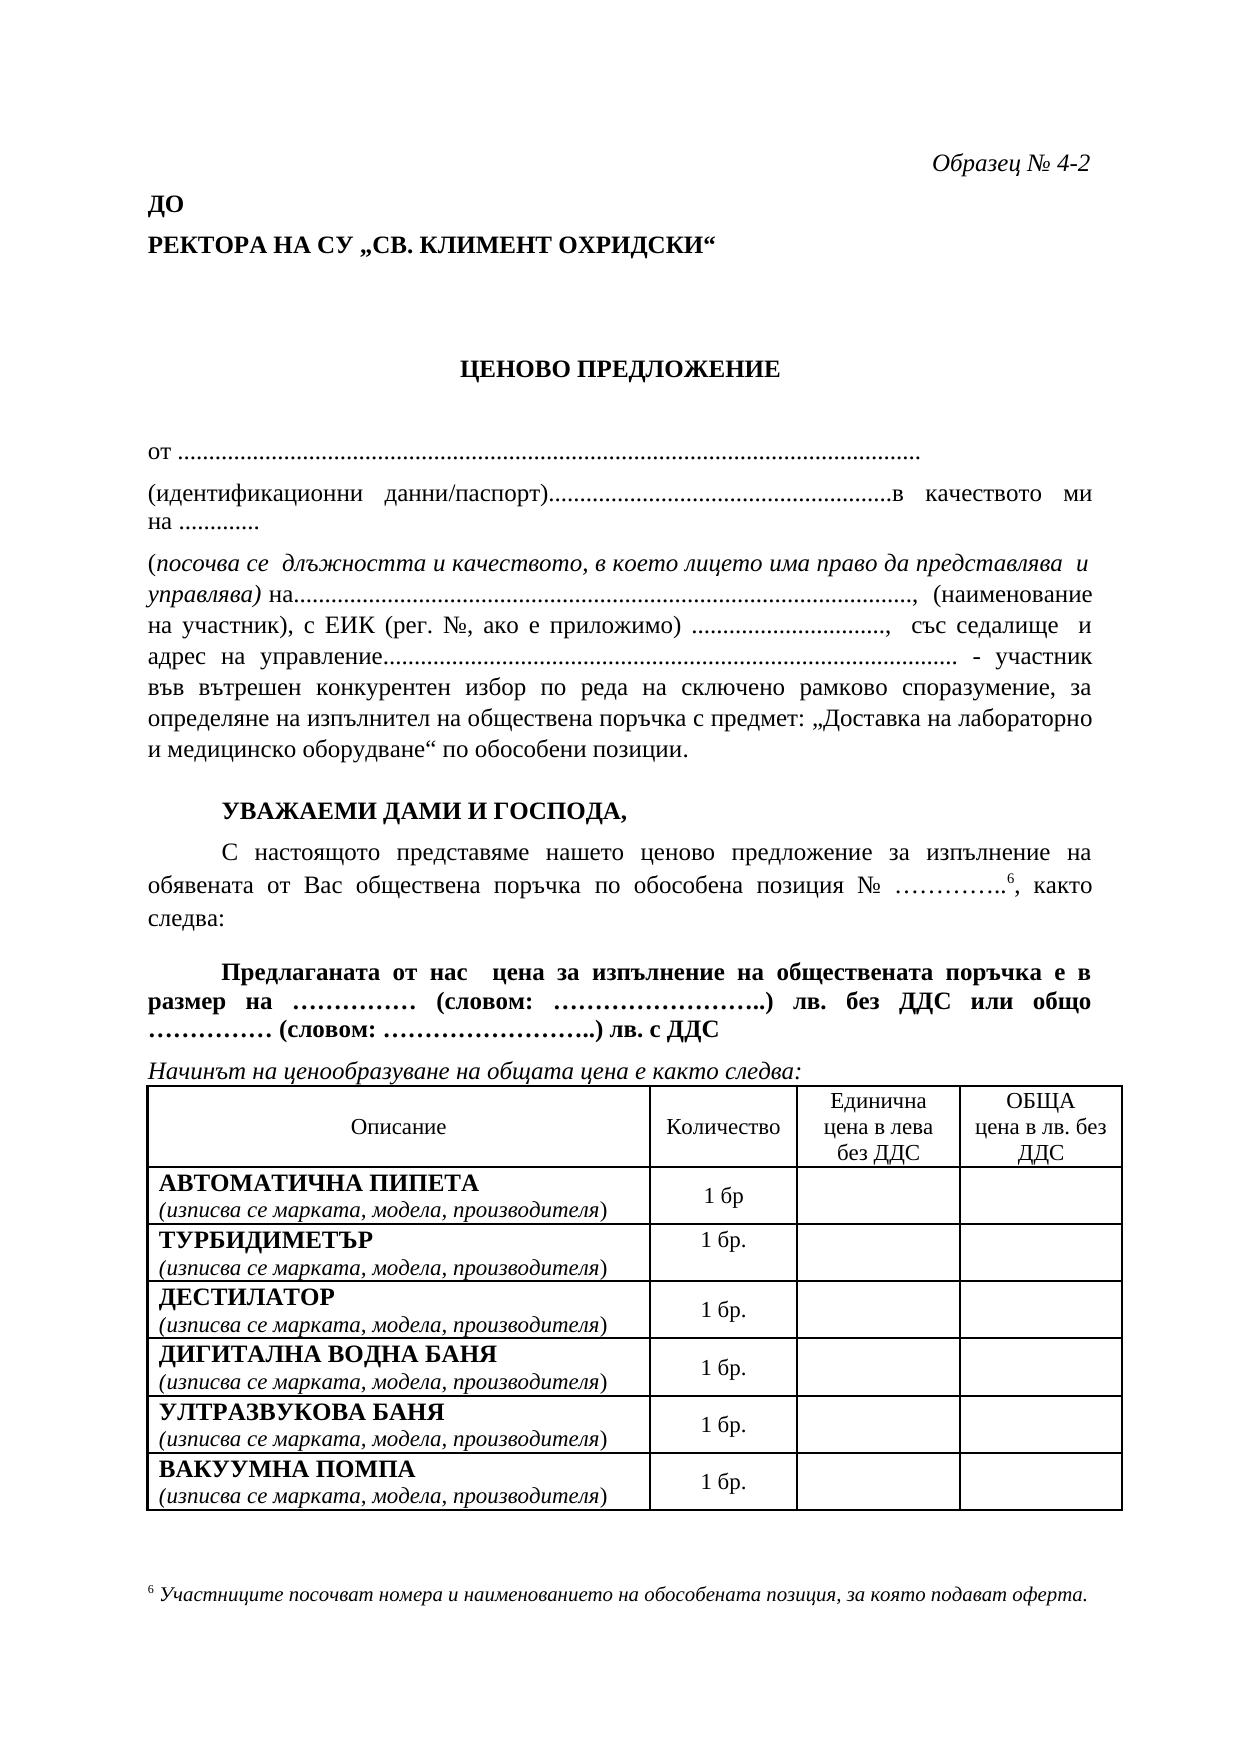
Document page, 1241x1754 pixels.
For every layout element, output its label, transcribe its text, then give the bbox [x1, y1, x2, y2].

table_cell 1 бр [651, 1168, 796, 1223]
table_cell [798, 1397, 959, 1452]
table_header Описание [149, 1087, 649, 1166]
table_header Количество [651, 1087, 796, 1166]
text от ....................................................................................................................... [148, 436, 1093, 465]
text С настоящото представяме нашето ценово предложение за изпълнение на обявената от Вас обществена поръчка по обособена позиция № ………….., както следва: [148, 837, 1093, 932]
table_cell ВАКУУМНА ПОМПА (изписва се марката, модела, производителя) [149, 1454, 649, 1509]
table_cell 1 бр. [651, 1339, 796, 1394]
table_cell АВТОМАТИЧНА ПИПЕТА (изписва се марката, модела, производителя) [149, 1168, 649, 1223]
table_cell [798, 1282, 959, 1337]
table_cell [961, 1454, 1121, 1509]
text Начинът на ценообразуване на общата цена е както следва: [148, 1056, 1093, 1084]
table_cell ДИГИТАЛНА ВОДНА БАНЯ (изписва се марката, модела, производителя) [149, 1339, 649, 1394]
table_cell [961, 1282, 1121, 1337]
table_cell [961, 1225, 1121, 1280]
table_header ОБЩА цена в лв. без ДДС [961, 1087, 1121, 1166]
table_cell [798, 1168, 959, 1223]
text (идентификационни данни/паспорт).......................................................в качеството ми на ............. [148, 478, 1093, 535]
table_cell 1 бр. [651, 1282, 796, 1337]
table_cell [798, 1225, 959, 1280]
table_cell ТУРБИДИМЕТЪР (изписва се марката, модела, производителя) [149, 1225, 649, 1280]
table_cell [961, 1168, 1121, 1223]
text ЦЕНОВО ПРЕДЛОЖЕНИЕ [148, 354, 1093, 383]
table_cell [798, 1339, 959, 1394]
text УВАЖАЕМИ ДАМИ И ГОСПОДА, [148, 796, 1078, 825]
table_cell 1 бр. [651, 1397, 796, 1452]
table_cell [961, 1397, 1121, 1452]
table_cell УЛТРАЗВУКОВА БАНЯ (изписва се марката, модела, производителя) [149, 1397, 649, 1452]
table_header Единична цена в лева без ДДС [798, 1087, 959, 1166]
text Предлаганата от нас цена за изпълнение на обществената поръчка е в размер на …………… (словом: ……………………..) лв. без ДДС или общо …………… (словом: ……………………..) лв. с ДДС [148, 957, 1093, 1043]
table_cell ДЕСТИЛАТОР (изписва се марката, модела, производителя) [149, 1282, 649, 1337]
text ДО [148, 189, 1093, 218]
table_cell 1 бр. [651, 1454, 796, 1509]
table_cell [798, 1454, 959, 1509]
text РЕКТОРА НА СУ „СВ. КЛИМЕНТ ОХРИДСКИ“ [148, 230, 1093, 259]
text Образец № 4-2 [664, 148, 1093, 176]
table_cell [961, 1339, 1121, 1394]
text (посочва се длъжността и качеството, в което лицето има право да представлява и управлява) на..................................................................................................., (наименование на участник), с ЕИК (рег. №, ако е приложимо) ..............................., със седалище и адрес на управление............................................................................................ - участник във вътрешен конкурентен избор по реда на сключено рамково споразумение, за определяне на изпълнител на обществена поръчка с предмет: „Доставка на лабораторно и медицинско оборудване“ по обособени позиции. [148, 548, 1093, 763]
table_cell 1 бр. [651, 1225, 796, 1280]
